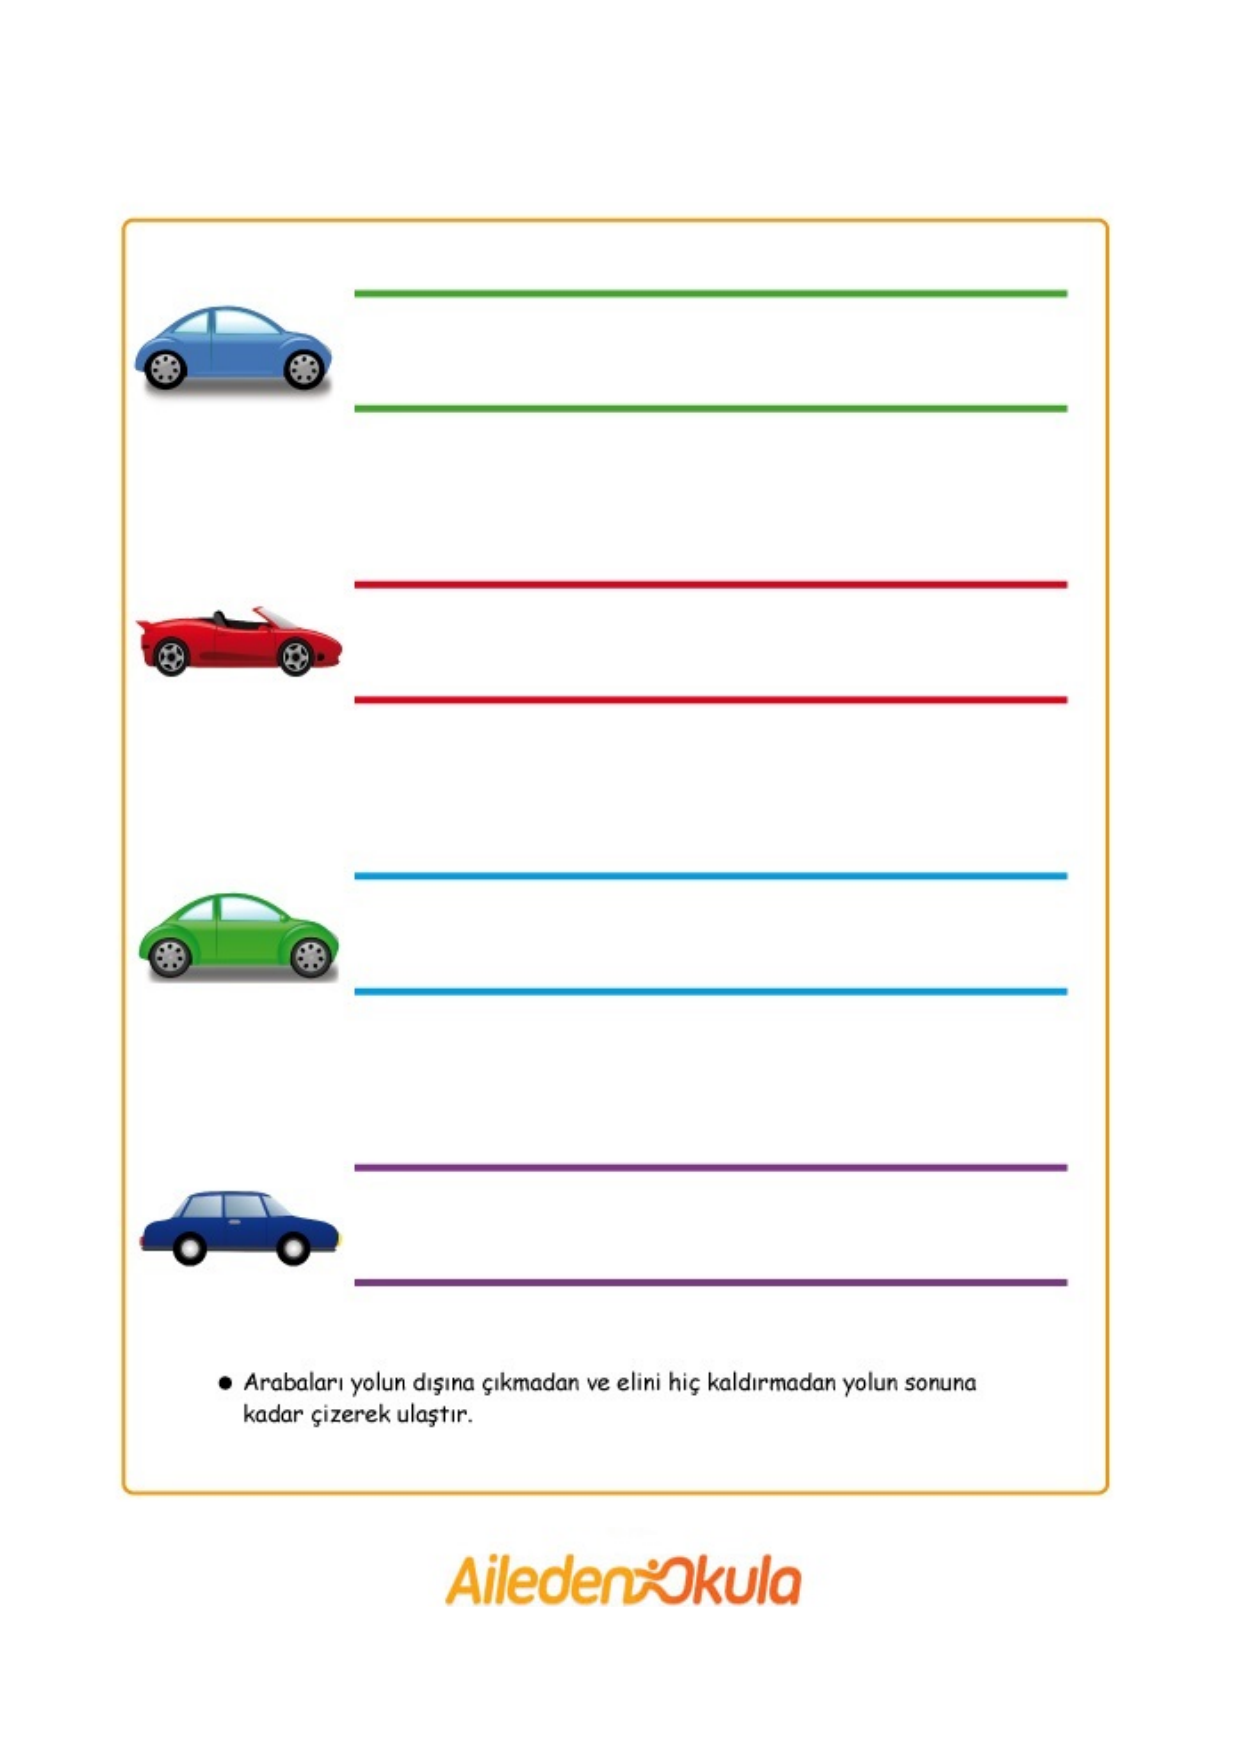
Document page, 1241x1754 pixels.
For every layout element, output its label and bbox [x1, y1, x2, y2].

picture [88, 147, 1147, 1607]
